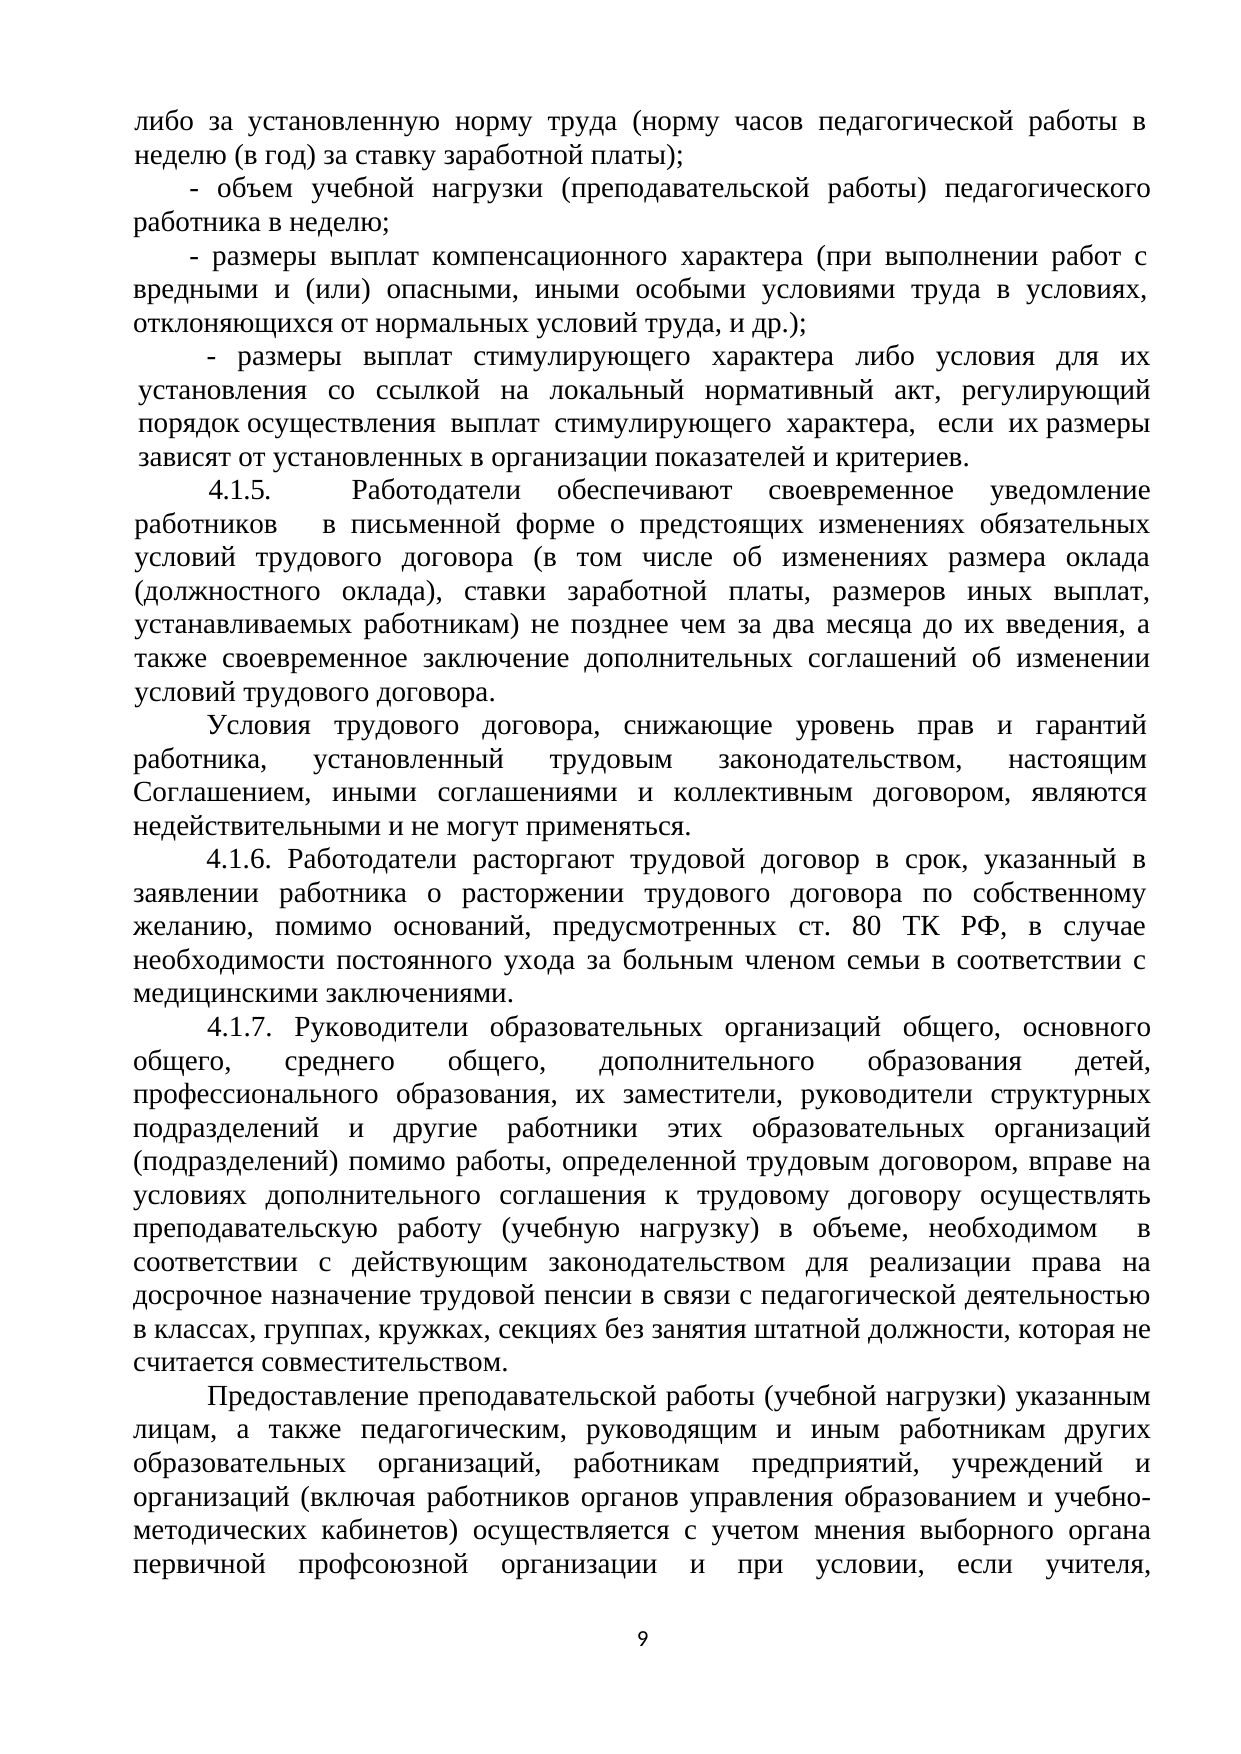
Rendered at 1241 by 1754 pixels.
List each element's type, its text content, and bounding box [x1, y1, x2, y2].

text 4.1.7. Руководители образовательных организаций общего, основного общего, среднего общего, дополнительного образования детей, профессионального образования, их заместители, руководители структурных подразделений и другие работники этих образовательных организаций (подразделений) помимо работы, определенной трудовым договором, вправе на условиях дополнительного соглашения к трудовому договору осуществлять преподавательскую работу (учебную нагрузку) в объеме, необходимом в соответствии с действующим законодательством для реализации права на досрочное назначение трудовой пенсии в связи с педагогической деятельностью в классах, группах, кружках, секциях без занятия штатной должности, которая не считается совместительством. [133, 1009, 1152, 1378]
text - размеры выплат стимулирующего характера либо условия для их установления со ссылкой на локальный нормативный акт, регулирующий порядок осуществления выплат стимулирующего характера, если их размеры зависят от установленных в организации показателей и критериев. [138, 338, 1152, 472]
text - размеры выплат компенсационного характера (при выполнении работ с вредными и (или) опасными, иными особыми условиями труда в условиях, отклоняющихся от нормальных условий труда, и др.); [133, 238, 1148, 338]
text 4.1.6. Работодатели расторгают трудовой договор в срок, указанный в заявлении работника о расторжении трудового договора по собственному желанию, помимо оснований, предусмотренных ст. 80 ТК РФ, в случае необходимости постоянного ухода за больным членом семьи в соответствии с медицинскими заключениями. [133, 841, 1147, 1009]
text Условия трудового договора, снижающие уровень прав и гарантий работника, установленный трудовым законодательством, настоящим Соглашением, иными соглашениями и коллективным договором, являются недействительными и не могут применяться. [133, 707, 1147, 841]
text 4.1.5. Работодатели обеспечивают своевременное уведомление работников в письменной форме о предстоящих изменениях обязательных условий трудового договора (в том числе об изменениях размера оклада (должностного оклада), ставки заработной платы, размеров иных выплат, устанавливаемых работникам) не позднее чем за два месяца до их введения, а также своевременное заключение дополнительных соглашений об изменении условий трудового договора. [134, 472, 1151, 707]
text - объем учебной нагрузки (преподавательской работы) педагогического работника в неделю; [133, 171, 1152, 238]
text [133, 1378, 1152, 1579]
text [134, 103, 1147, 171]
